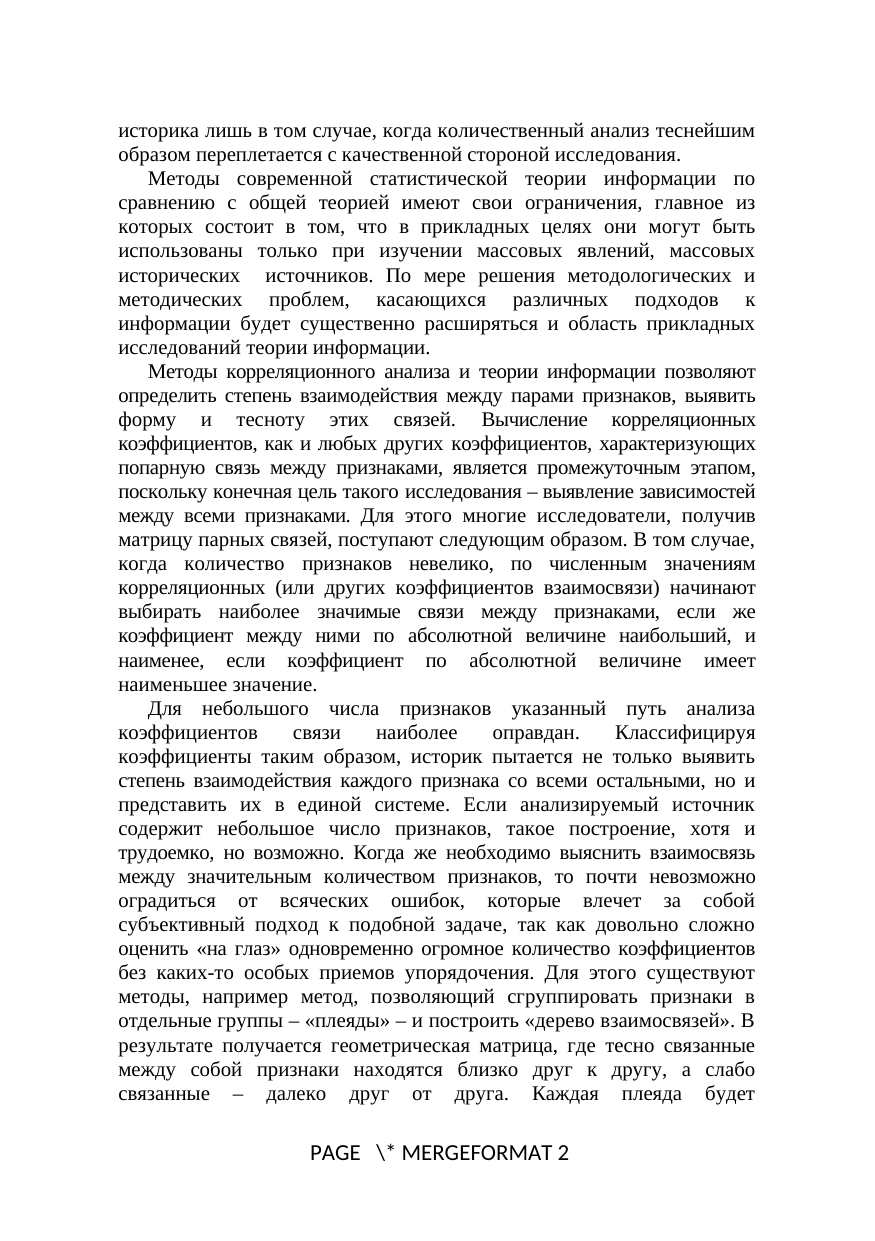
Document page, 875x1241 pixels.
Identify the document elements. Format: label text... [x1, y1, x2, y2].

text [118, 696, 756, 1105]
text Методы современной статистической теории информации по сравнению с общей теорией имеют свои ограничения, главное из которых состоит в том, что в прикладных целях они могут быть использованы только при изучении массовых явлений, массовых исторических источников. По мере решения методологических и методических проблем, касающихся различных подходов к информации будет существенно расширяться и область прикладных исследований теории информации. [118, 166, 756, 359]
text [118, 118, 756, 166]
text Методы корреляционного анализа и теории информации позволяют определить степень взаимодействия между парами признаков, выявить форму и тесноту этих связей. Вычисление корреляционных коэффициентов, как и любых других коэффициентов, характеризующих попарную связь между признаками, является промежуточным этапом, поскольку конечная цель такого исследования – выявление зависимостей между всеми признаками. Для этого многие исследователи, получив матрицу парных связей, поступают следующим образом. В том случае, когда количество признаков невелико, по численным значениям корреляционных (или других коэффициентов взаимосвязи) начинают выбирать наиболее значимые связи между признаками, если же коэффициент между ними по абсолютной величине наибольший, и наименее, если коэффициент по абсолютной величине имеет наименьшее значение. [118, 359, 756, 696]
